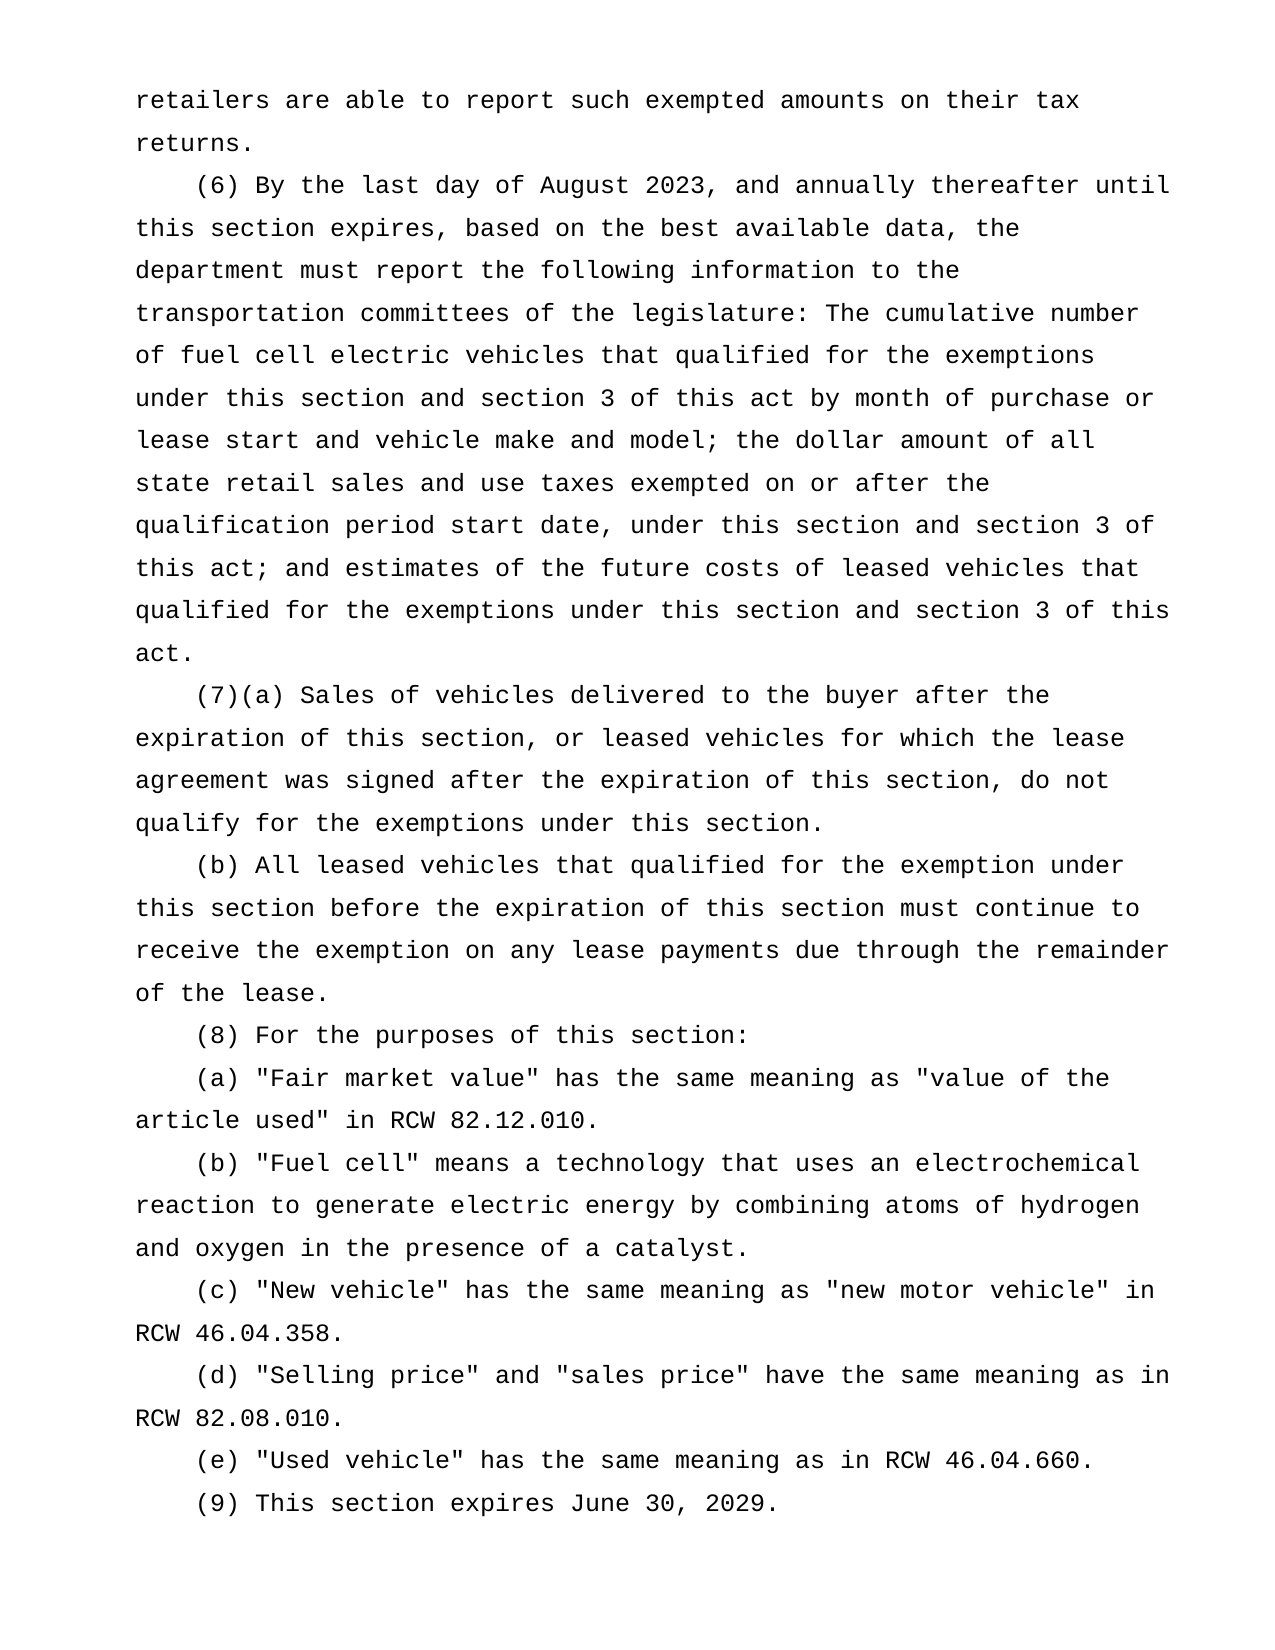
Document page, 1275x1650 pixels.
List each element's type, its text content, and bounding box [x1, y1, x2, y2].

text (b) All leased vehicles that qualified for the exemption under this section before the expiration of this section must continue to receive the exemption on any lease payments due through the remainder of the lease. [135, 840, 1170, 1010]
text (b) "Fuel cell" means a technology that uses an electrochemical reaction to generate electric energy by combining atoms of hydrogen and oxygen in the presence of a catalyst. [135, 1137, 1170, 1265]
text (e) "Used vehicle" has the same meaning as in RCW 46.04.660. [135, 1435, 1170, 1477]
text (6) By the last day of August 2023, and annually thereafter until this section expires, based on the best available data, the department must report the following information to the transportation committees of the legislature: The cumulative number of fuel cell electric vehicles that qualified for the exemptions under this section and section 3 of this act by month of purchase or lease start and vehicle make and model; the dollar amount of all state retail sales and use taxes exempted on or after the qualification period start date, under this section and section 3 of this act; and estimates of the future costs of leased vehicles that qualified for the exemptions under this section and section 3 of this act. [135, 160, 1170, 670]
text (8) For the purposes of this section: [135, 1010, 1170, 1052]
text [135, 75, 1170, 160]
text (c) "New vehicle" has the same meaning as "new motor vehicle" in RCW 46.04.358. [135, 1265, 1170, 1350]
text (7)(a) Sales of vehicles delivered to the buyer after the expiration of this section, or leased vehicles for which the lease agreement was signed after the expiration of this section, do not qualify for the exemptions under this section. [135, 670, 1170, 840]
text (d) "Selling price" and "sales price" have the same meaning as in RCW 82.08.010. [135, 1350, 1170, 1435]
text (9) This section expires June 30, 2029. [135, 1477, 1170, 1520]
text (a) "Fair market value" has the same meaning as "value of the article used" in RCW 82.12.010. [135, 1052, 1170, 1137]
